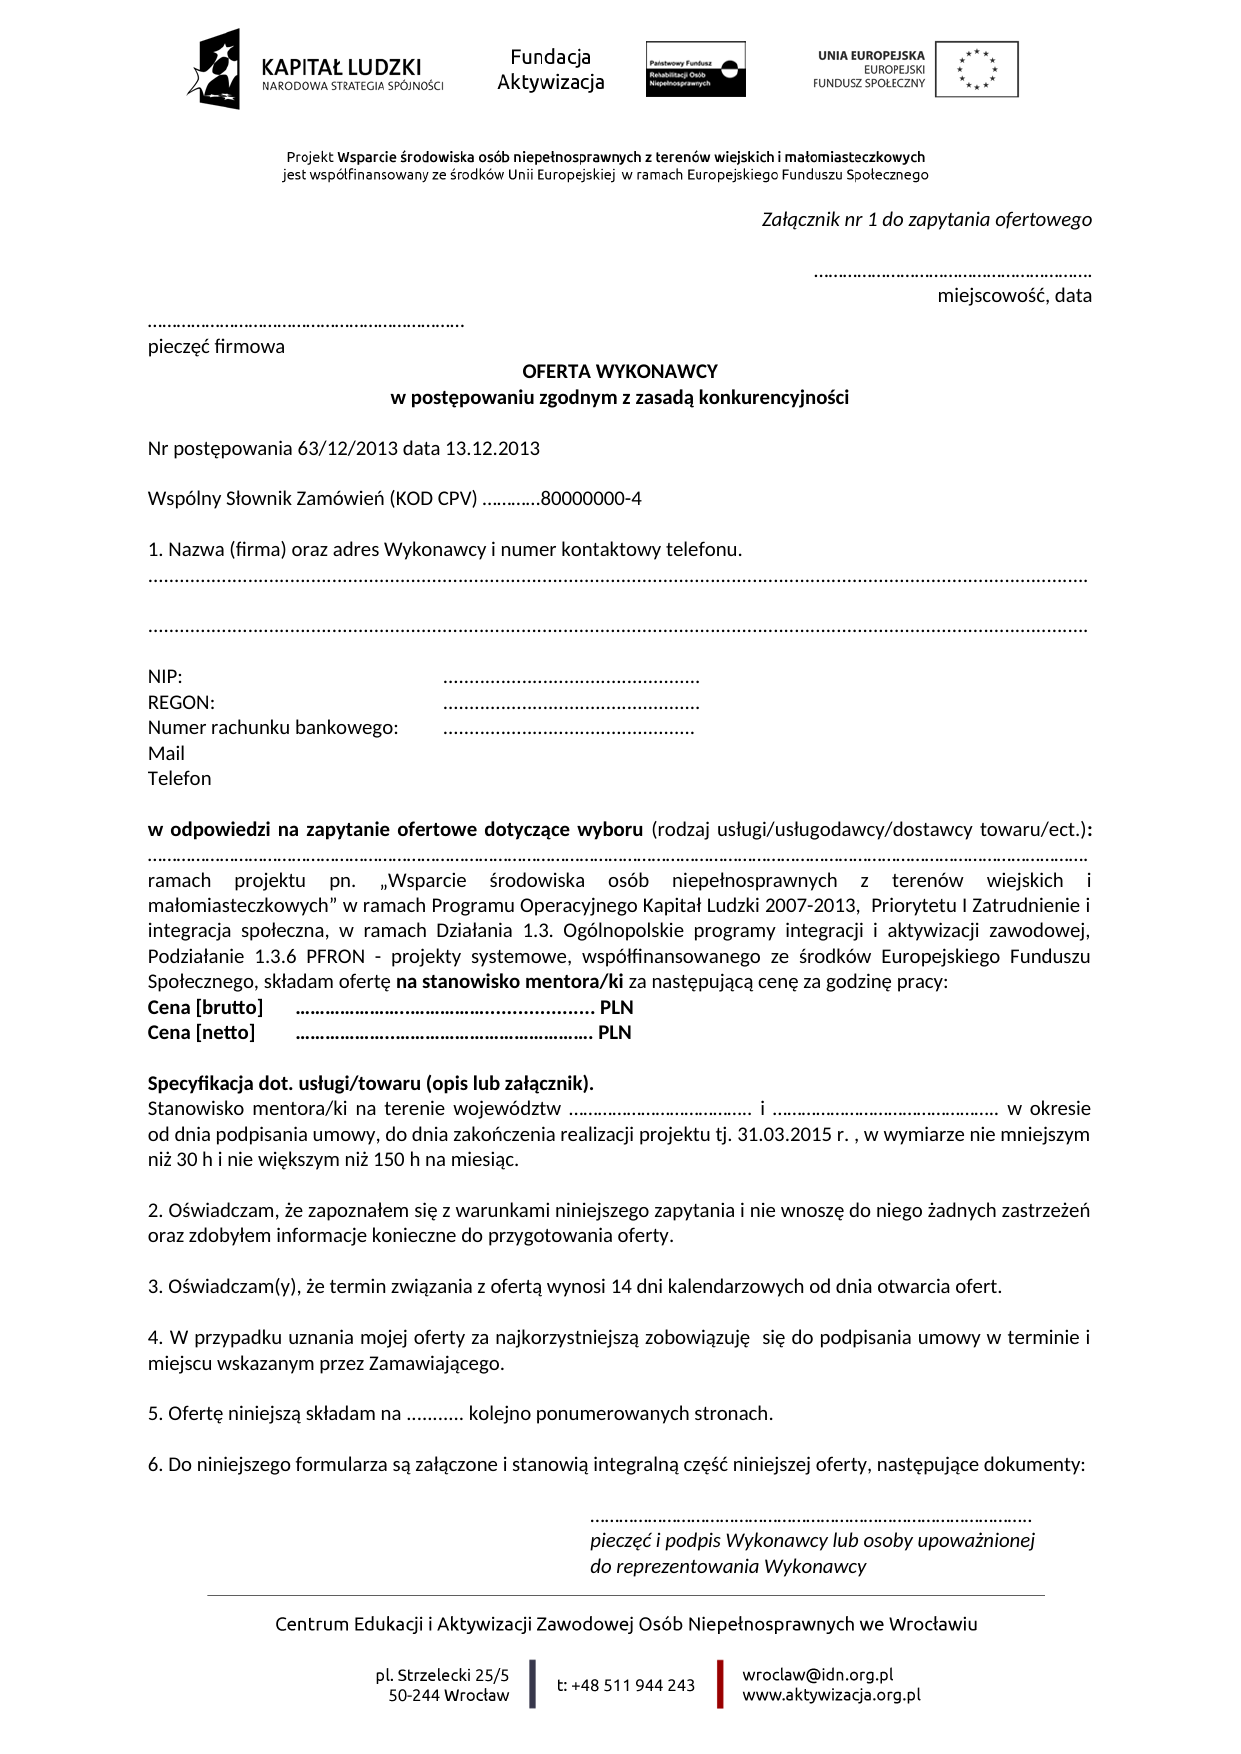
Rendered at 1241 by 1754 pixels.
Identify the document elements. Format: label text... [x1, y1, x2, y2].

text 2. Oświadczam, że zapoznałem się z warunkami niniejszego zapytania i nie wnoszę do niego żadnych zastrzeżeń oraz zdobyłem informacje konieczne do przygotowania oferty. [148, 1197, 1093, 1248]
text pieczęć i podpis Wykonawcy lub osoby upoważnionej [516, 1528, 1093, 1553]
text 5. Ofertę niniejszą składam na ........... kolejno ponumerowanych stronach. [148, 1401, 1093, 1426]
text Nr postępowania 63/12/2013 data 13.12.2013 [148, 435, 1093, 460]
text Wspólny Słownik Zamówień (KOD CPV) …………80000000-4 [148, 486, 1093, 511]
text miejscowość, data [148, 282, 1093, 308]
text NIP: ................................................. [148, 663, 1093, 689]
text ................................................................................................................................................................................... [148, 562, 1093, 587]
text Numer rachunku bankowego: ................................................ [148, 714, 1093, 740]
text …………………………………………………. [148, 257, 1093, 282]
text do reprezentowania Wykonawcy [516, 1553, 1093, 1578]
text Cena [brutto] …………………..…………….................... PLN [148, 994, 1093, 1019]
text 6. Do niniejszego formularza są załączone i stanowią integralną część niniejszej oferty, następujące dokumenty: [148, 1451, 1093, 1477]
text Specyfikacja dot. usługi/towaru (opis lub załącznik). [148, 1070, 1093, 1096]
picture [207, 1595, 1046, 1741]
text pieczęć firmowa [148, 333, 1093, 358]
text ……………………………………………………………………………….. [516, 1502, 1093, 1528]
text w odpowiedzi na zapytanie ofertowe dotyczące wyboru (rodzaj usługi/usługodawcy/dostawcy towaru/ect.): ……………………………………………………………………………………………………………………………………………………………………………. ramach projektu pn. „Wsparcie środowiska osób niepełnosprawnych z terenów wiejskich i małomiasteczkowych” w ramach Programu Operacyjnego Kapitał Ludzki 2007-2013, Priorytetu I Zatrudnienie i integracja społeczna, w ramach Działania 1.3. Ogólnopolskie programy integracji i aktywizacji zawodowej, Podziałanie 1.3.6 PFRON - projekty systemowe, współfinansowanego ze środków Europejskiego Funduszu Społecznego, składam ofertę na stanowisko mentora/ki za następującą cenę za godzinę pracy: [148, 816, 1093, 994]
text 4. W przypadku uznania mojej oferty za najkorzystniejszą zobowiązuję się do podpisania umowy w terminie i miejscu wskazanym przez Zamawiającego. [148, 1324, 1093, 1375]
text OFERTA WYKONAWCY [148, 358, 1093, 384]
text Stanowisko mentora/ki na terenie województw ……………………………….. i ……………………………………….. w okresie od dnia podpisania umowy, do dnia zakończenia realizacji projektu tj. 31.03.2015 r. , w wymiarze nie mniejszym niż 30 h i nie większym niż 150 h na miesiąc. [148, 1096, 1093, 1172]
text ………………………………………………………… [148, 308, 1093, 333]
text Telefon [148, 765, 1093, 791]
text 3. Oświadczam(y), że termin związania z ofertą wynosi 14 dni kalendarzowych od dnia otwarcia ofert. [148, 1273, 1093, 1299]
text Cena [netto] ………………..…………………………………. PLN [148, 1019, 1093, 1045]
text REGON: ................................................. [148, 689, 1093, 714]
text 1. Nazwa (firma) oraz adres Wykonawcy i numer kontaktowy telefonu. [148, 536, 1093, 562]
text Załącznik nr 1 do zapytania ofertowego [148, 206, 1093, 231]
text ................................................................................................................................................................................... [148, 613, 1093, 638]
text Mail [148, 740, 1093, 765]
text w postępowaniu zgodnym z zasadą konkurencyjności [148, 384, 1093, 409]
picture [148, 0, 1092, 195]
